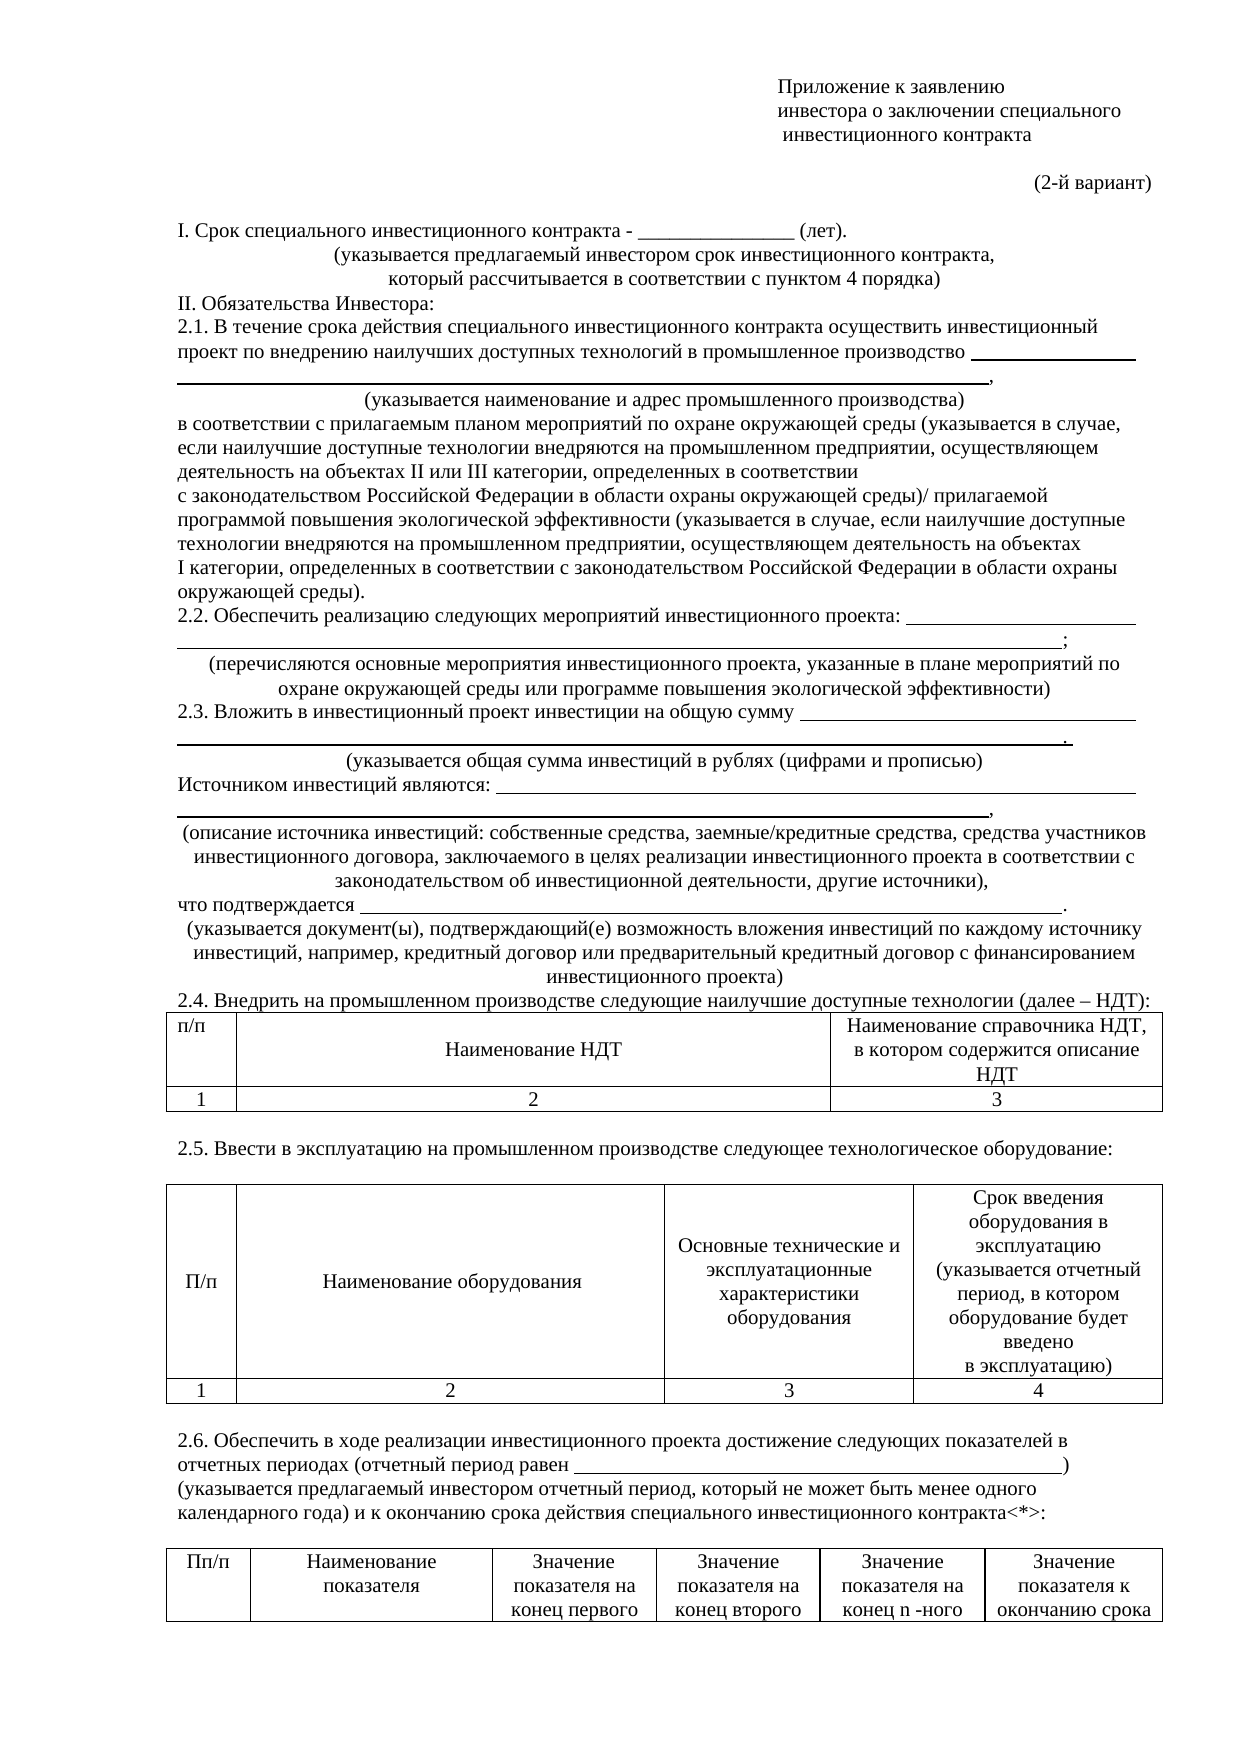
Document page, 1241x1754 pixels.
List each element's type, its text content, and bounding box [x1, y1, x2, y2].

text Приложение к заявлению [767, 74, 1152, 98]
text (2-й вариант) [177, 170, 1152, 194]
table_cell 2 [237, 1379, 664, 1402]
table_cell 1 [167, 1087, 236, 1111]
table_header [821, 1549, 984, 1621]
table_header Наименование оборудования [237, 1185, 664, 1377]
text (указывается документ(ы), подтверждающий(е) возможность вложения инвестиций по каждому источнику инвестиций, например, кредитный договор или предварительный кредитный договор с финансированием инвестиционного проекта) [177, 916, 1152, 988]
text (указывается предлагаемый инвестором срок инвестиционного контракта, [177, 242, 1152, 266]
table_header Наименование НДТ [237, 1013, 830, 1086]
table_header Основные технические и эксплуатационные характеристики оборудования [665, 1185, 913, 1377]
text 2.4. Внедрить на промышленном производстве следующие наилучшие доступные технологии (далее – НДТ): [177, 988, 1152, 1012]
text (указывается общая сумма инвестиций в рублях (цифрами и прописью) [177, 748, 1152, 772]
table_header Пп/п [167, 1549, 250, 1621]
text инвестиционного контракта [767, 122, 1152, 146]
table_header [657, 1549, 819, 1621]
table_cell 3 [665, 1379, 913, 1402]
text 2.1. В течение срока действия специального инвестиционного контракта осуществить инвестиционный проект по внедрению наилучших доступных технологий в промышленное производство , [177, 314, 1152, 387]
table_header Наименование справочника НДТ, в котором содержится описание НДТ [831, 1013, 1162, 1086]
text что подтверждается . [177, 892, 1152, 916]
table_cell 4 [914, 1379, 1162, 1402]
table_cell 2 [237, 1087, 830, 1111]
text 2.2. Обеспечить реализацию следующих мероприятий инвестиционного проекта: ; [177, 603, 1152, 651]
text 2.3. Вложить в инвестиционный проект инвестиции на общую сумму . [177, 699, 1152, 748]
table_cell 3 [831, 1087, 1162, 1111]
text 2.5. Ввести в эксплуатацию на промышленном производстве следующее технологическое оборудование: [177, 1136, 1152, 1160]
text (указывается предлагаемый инвестором отчетный период, который не может быть менее одного календарного года) и к окончанию срока действия специального инвестиционного контракта<*>: [177, 1476, 1152, 1524]
text инвестора о заключении специального [767, 98, 1152, 122]
text Источником инвестиций являются: , [177, 772, 1152, 820]
table_header п/п [167, 1013, 236, 1086]
table_header Срок введения оборудования в эксплуатацию (указывается отчетный период, в котором оборудование будет введено в эксплуатацию) [914, 1185, 1162, 1377]
text (указывается наименование и адрес промышленного производства) [177, 387, 1152, 411]
table_header П/п [167, 1185, 236, 1377]
table_cell 1 [167, 1379, 236, 1402]
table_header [986, 1549, 1162, 1621]
text II. Обязательства Инвестора: [177, 290, 1152, 314]
text который рассчитывается в соответствии с пунктом 4 порядка) [177, 266, 1152, 290]
text 2.6. Обеспечить в ходе реализации инвестиционного проекта достижение следующих показателей в отчетных периодах (отчетный период равен ) [177, 1428, 1152, 1476]
text I. Срок специального инвестиционного контракта - _______________ (лет). [177, 218, 1152, 242]
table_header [493, 1549, 656, 1621]
text (перечисляются основные мероприятия инвестиционного проекта, указанные в плане мероприятий по охране окружающей среды или программе повышения экологической эффективности) [177, 651, 1152, 699]
text в соответствии с прилагаемым планом мероприятий по охране окружающей среды (указывается в случае, если наилучшие доступные технологии внедряются на промышленном предприятии, осуществляющем деятельность на объектах II или III категории, определенных в соответствии с законодательством Российской Федерации в области охраны окружающей среды)/ прилагаемой программой повышения экологической эффективности (указывается в случае, если наилучшие доступные технологии внедряются на промышленном предприятии, осуществляющем деятельность на объектах I категории, определенных в соответствии с законодательством Российской Федерации в области охраны окружающей среды). [177, 411, 1152, 603]
text (описание источника инвестиций: собственные средства, заемные/кредитные средства, средства участников инвестиционного договора, заключаемого в целях реализации инвестиционного проекта в соответствии с законодательством об инвестиционной деятельности, другие источники), [177, 820, 1152, 892]
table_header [251, 1549, 492, 1621]
